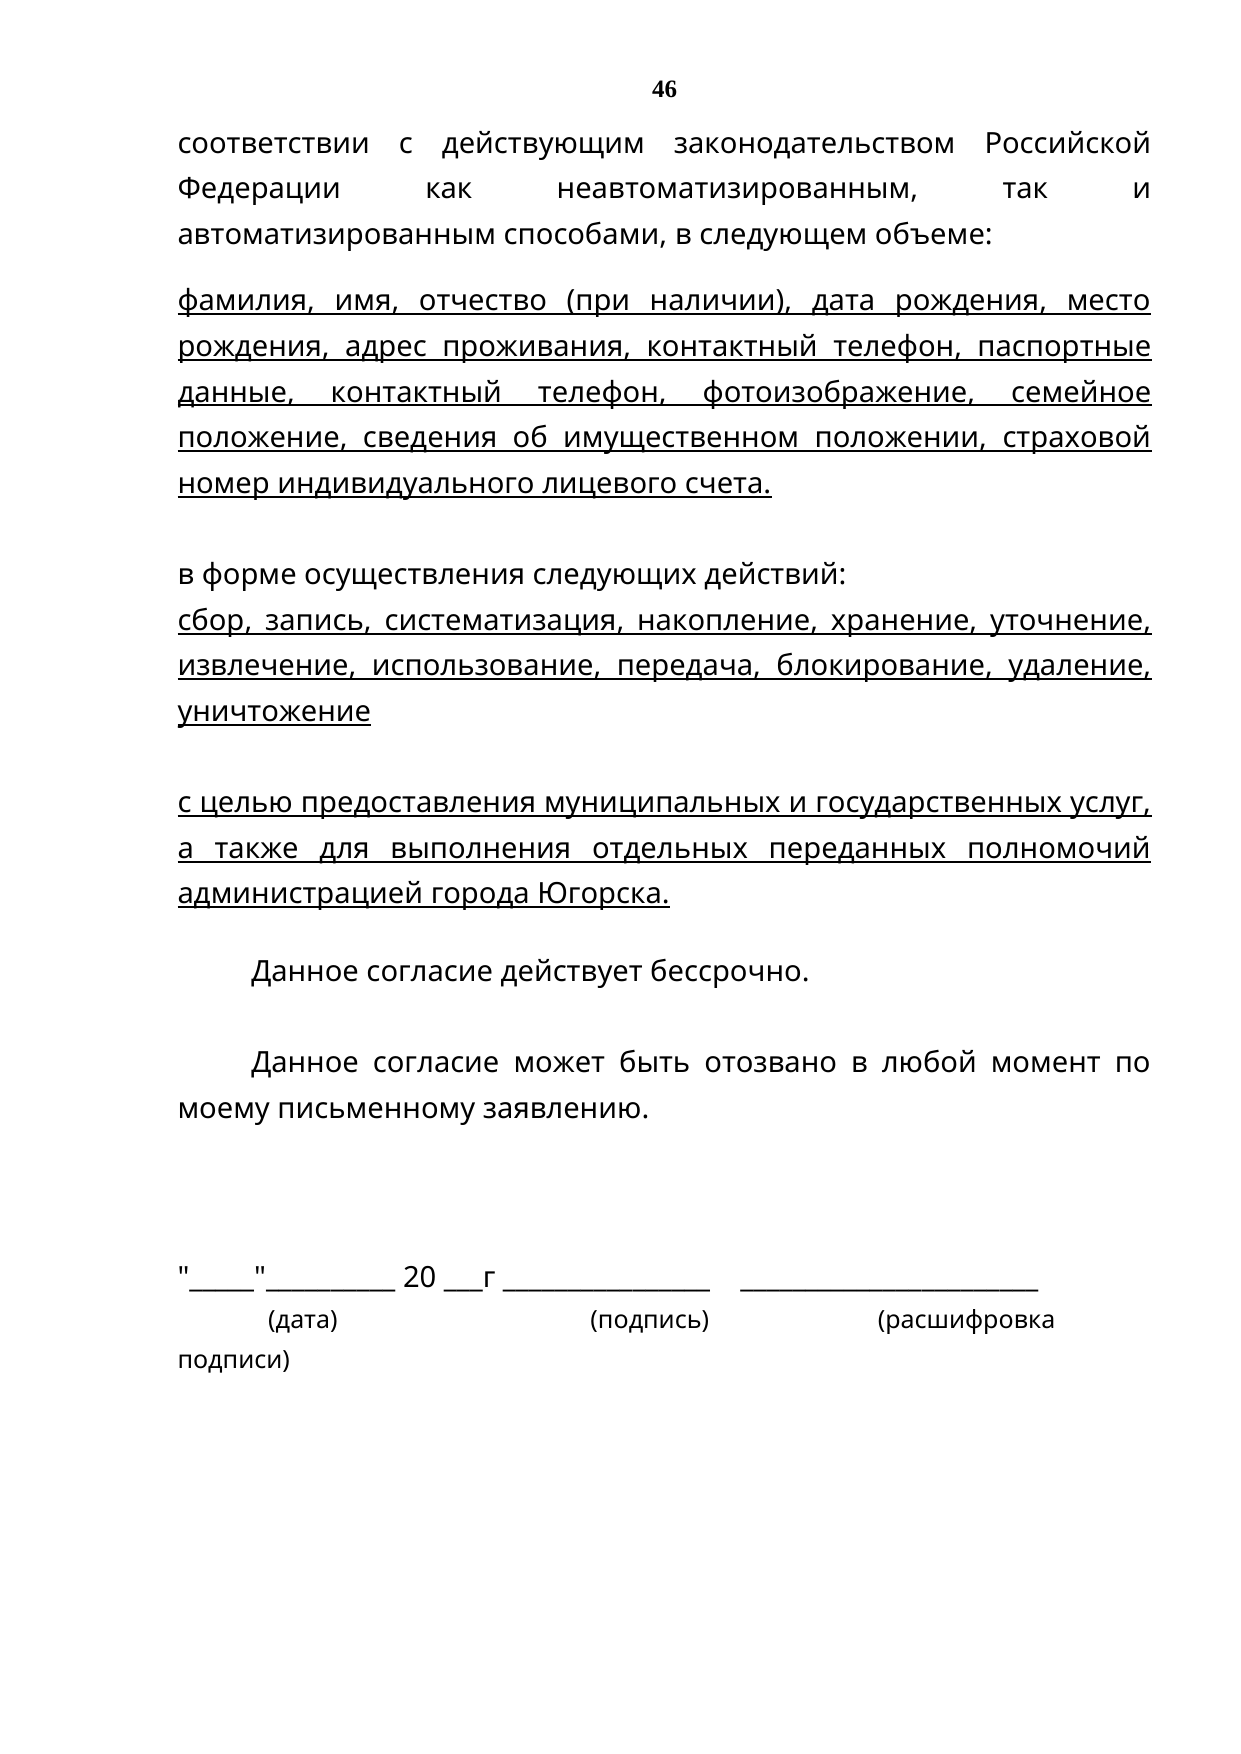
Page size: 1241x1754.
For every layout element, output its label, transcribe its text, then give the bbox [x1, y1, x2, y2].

text фамилия, имя, отчество (при наличии), дата рождения, место рождения, адрес проживания, контактный телефон, паспортные данные, контактный телефон, фотоизображение, семейное положение, сведения об имущественном положении, страховой номер индивидуального лицевого счета. [177, 279, 1152, 359]
text "_____"__________ 20 ___г ________________ _______________________ [177, 1256, 1152, 1296]
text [177, 122, 1152, 253]
text с целью предоставления муниципальных и государственных услуг, а также для выполнения отдельных переданных полномочий администрацией города Югорска. [177, 816, 1152, 912]
text Данное согласие может быть отозвано в любой момент по моему письменному заявлению. [177, 1042, 1152, 1127]
text сбор, запись, систематизация, накопление, хранение, уточнение, извлечение, использование, передача, блокирование, удаление, уничтожение [177, 634, 1152, 678]
text сбор, запись, систематизация, накопление, хранение, уточнение, извлечение, использование, передача, блокирование, удаление, уничтожение [177, 599, 1152, 633]
text Данное согласие действует бессрочно. [177, 951, 1152, 990]
text сбор, запись, систематизация, накопление, хранение, уточнение, извлечение, использование, передача, блокирование, удаление, уничтожение [177, 679, 1152, 730]
text в форме осуществления следующих действий: [177, 553, 1152, 593]
text фамилия, имя, отчество (при наличии), дата рождения, место рождения, адрес проживания, контактный телефон, паспортные данные, контактный телефон, фотоизображение, семейное положение, сведения об имущественном положении, страховой номер индивидуального лицевого счета. [177, 405, 1152, 450]
text фамилия, имя, отчество (при наличии), дата рождения, место рождения, адрес проживания, контактный телефон, паспортные данные, контактный телефон, фотоизображение, семейное положение, сведения об имущественном положении, страховой номер индивидуального лицевого счета. [177, 451, 1152, 502]
text с целью предоставления муниципальных и государственных услуг, а также для выполнения отдельных переданных полномочий администрацией города Югорска. [177, 781, 1152, 815]
text (дата) (подпись) (расшифровка подписи) [177, 1302, 1152, 1375]
text фамилия, имя, отчество (при наличии), дата рождения, место рождения, адрес проживания, контактный телефон, паспортные данные, контактный телефон, фотоизображение, семейное положение, сведения об имущественном положении, страховой номер индивидуального лицевого счета. [177, 360, 1152, 404]
